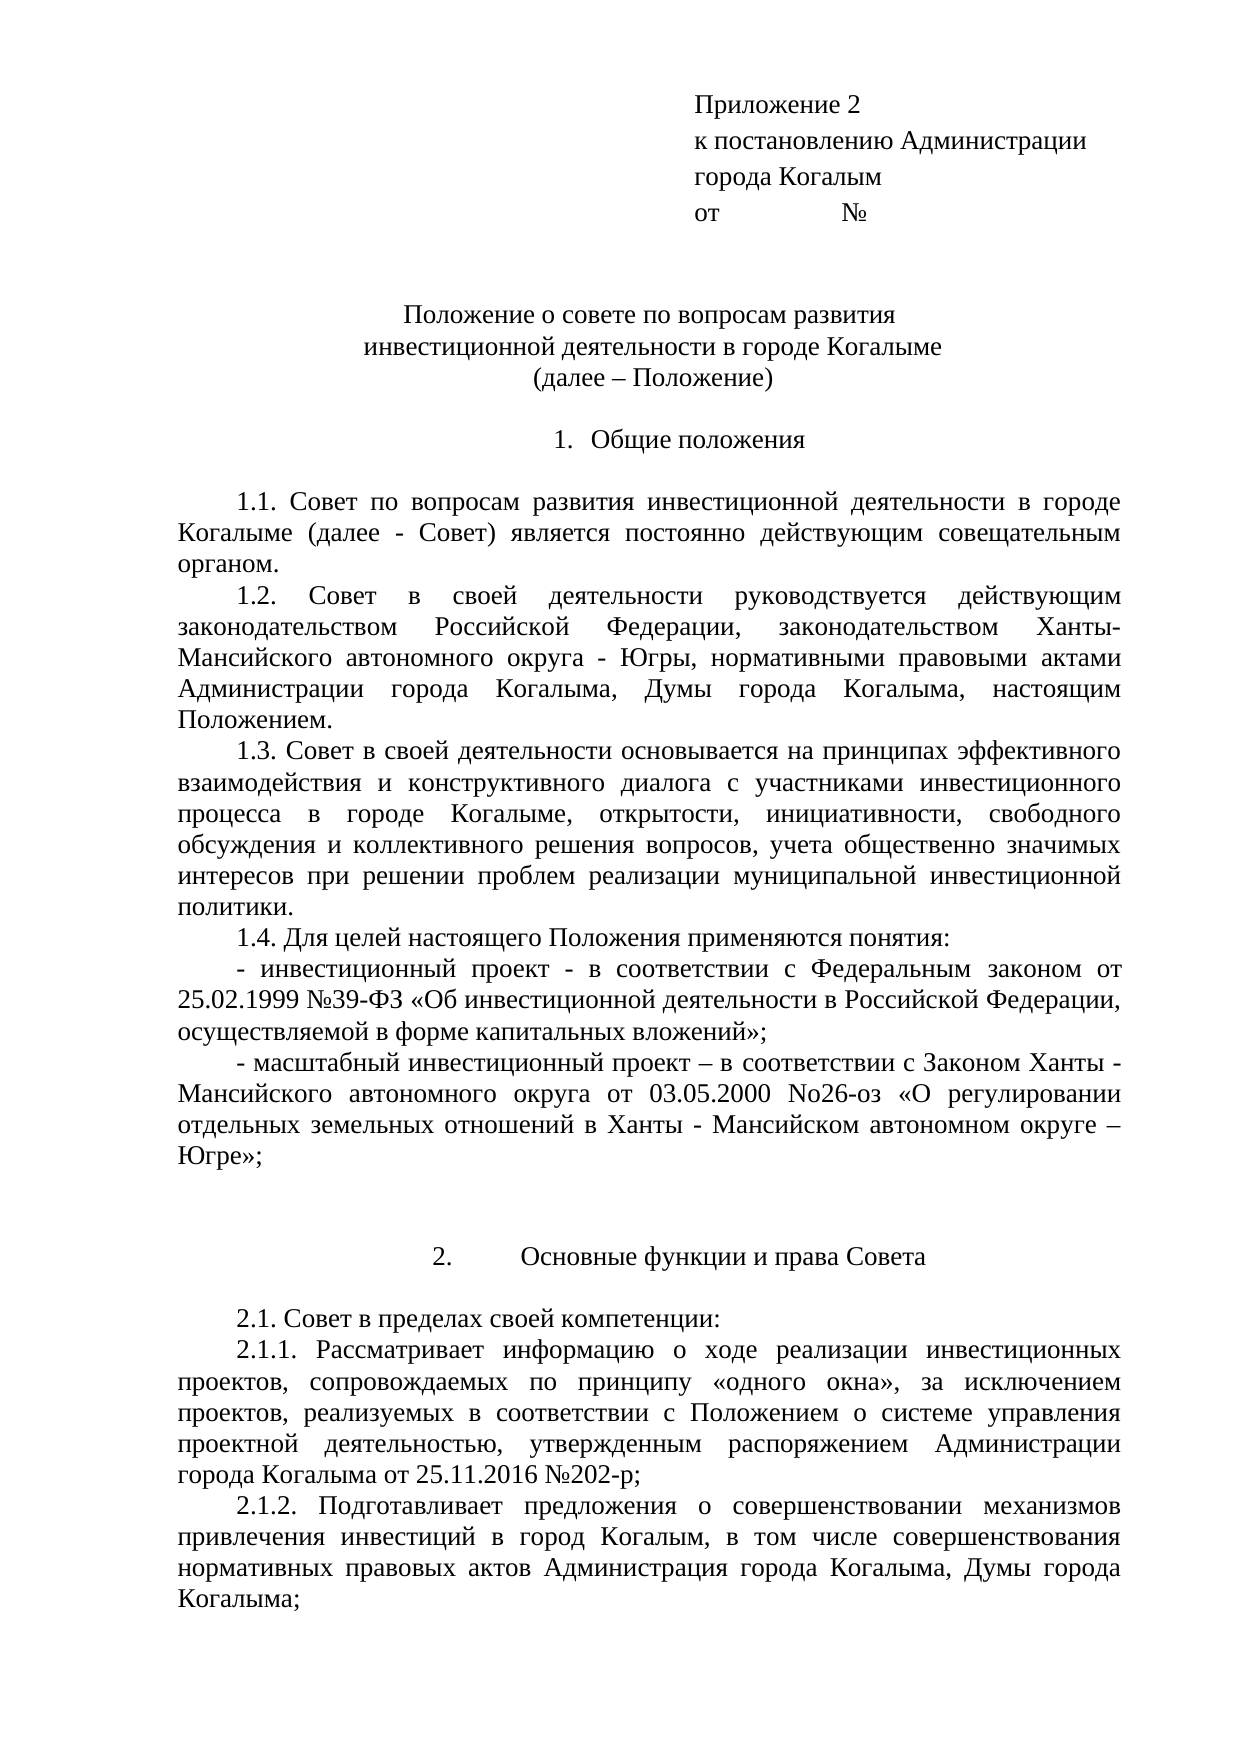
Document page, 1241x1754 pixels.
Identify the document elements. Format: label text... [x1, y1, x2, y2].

text Приложение 2 [694, 89, 1122, 120]
table_header - масштабный инвестиционный проект – в соответствии с Законом Ханты - Мансийского автономного округа от 03.05.2000 No26-оз «О регулировании отдельных земельных отношений в Ханты - Мансийском автономном округе – Югре»; [177, 1046, 1122, 1209]
list Основные функции и права Совета [177, 1240, 1122, 1271]
text инвестиционной деятельности в городе Когалыме [177, 329, 1122, 361]
text к постановлению Администрации [694, 124, 1122, 156]
text 1.3. Совет в своей деятельности основывается на принципах эффективного взаимодействия и конструктивного диалога с участниками инвестиционного процесса в городе Когалыме, открытости, инициативности, свободного обсуждения и коллективного решения вопросов, учета общественно значимых интересов при решении проблем реализации муниципальной инвестиционной политики. [177, 734, 1122, 921]
text 1.1. Совет по вопросам развития инвестиционной деятельности в городе Когалыме (далее - Совет) является постоянно действующим совещательным органом. [177, 485, 1122, 579]
text - инвестиционный проект - в соответствии с Федеральным законом от 25.02.1999 №39-ФЗ «Об инвестиционной деятельности в Российской Федерации, осуществляемой в форме капитальных вложений»; [177, 952, 1122, 1046]
text 2.1.1. Рассматривает информацию о ходе реализации инвестиционных проектов, сопровождаемых по принципу «одного окна», за исключением проектов, реализуемых в соответствии с Положением о системе управления проектной деятельностью, утвержденным распоряжением Администрации города Когалыма от 25.11.2016 №202-р; [177, 1333, 1122, 1489]
text (далее – Положение) [177, 361, 1122, 392]
text 1.4. Для целей настоящего Положения применяются понятия: [177, 921, 1122, 952]
text от № [694, 196, 1122, 227]
text 2.1. Совет в пределах своей компетенции: [177, 1302, 1122, 1333]
text 2.1.2. Подготавливает предложения о совершенствовании механизмов привлечения инвестиций в город Когалым, в том числе совершенствования нормативных правовых актов Администрация города Когалыма, Думы города Когалыма; [177, 1489, 1122, 1614]
text города Когалым [694, 160, 1122, 191]
list 1.2. Совет в своей деятельности руководствуется действующим законодательством Российской Федерации, законодательством Ханты-Мансийского автономного округа - Югры, нормативными правовыми актами Администрации города Когалыма, Думы города Когалыма, настоящим Положением. [177, 579, 1122, 734]
text Положение о совете по вопросам развития [177, 298, 1122, 329]
list Общие положения [236, 423, 1122, 454]
